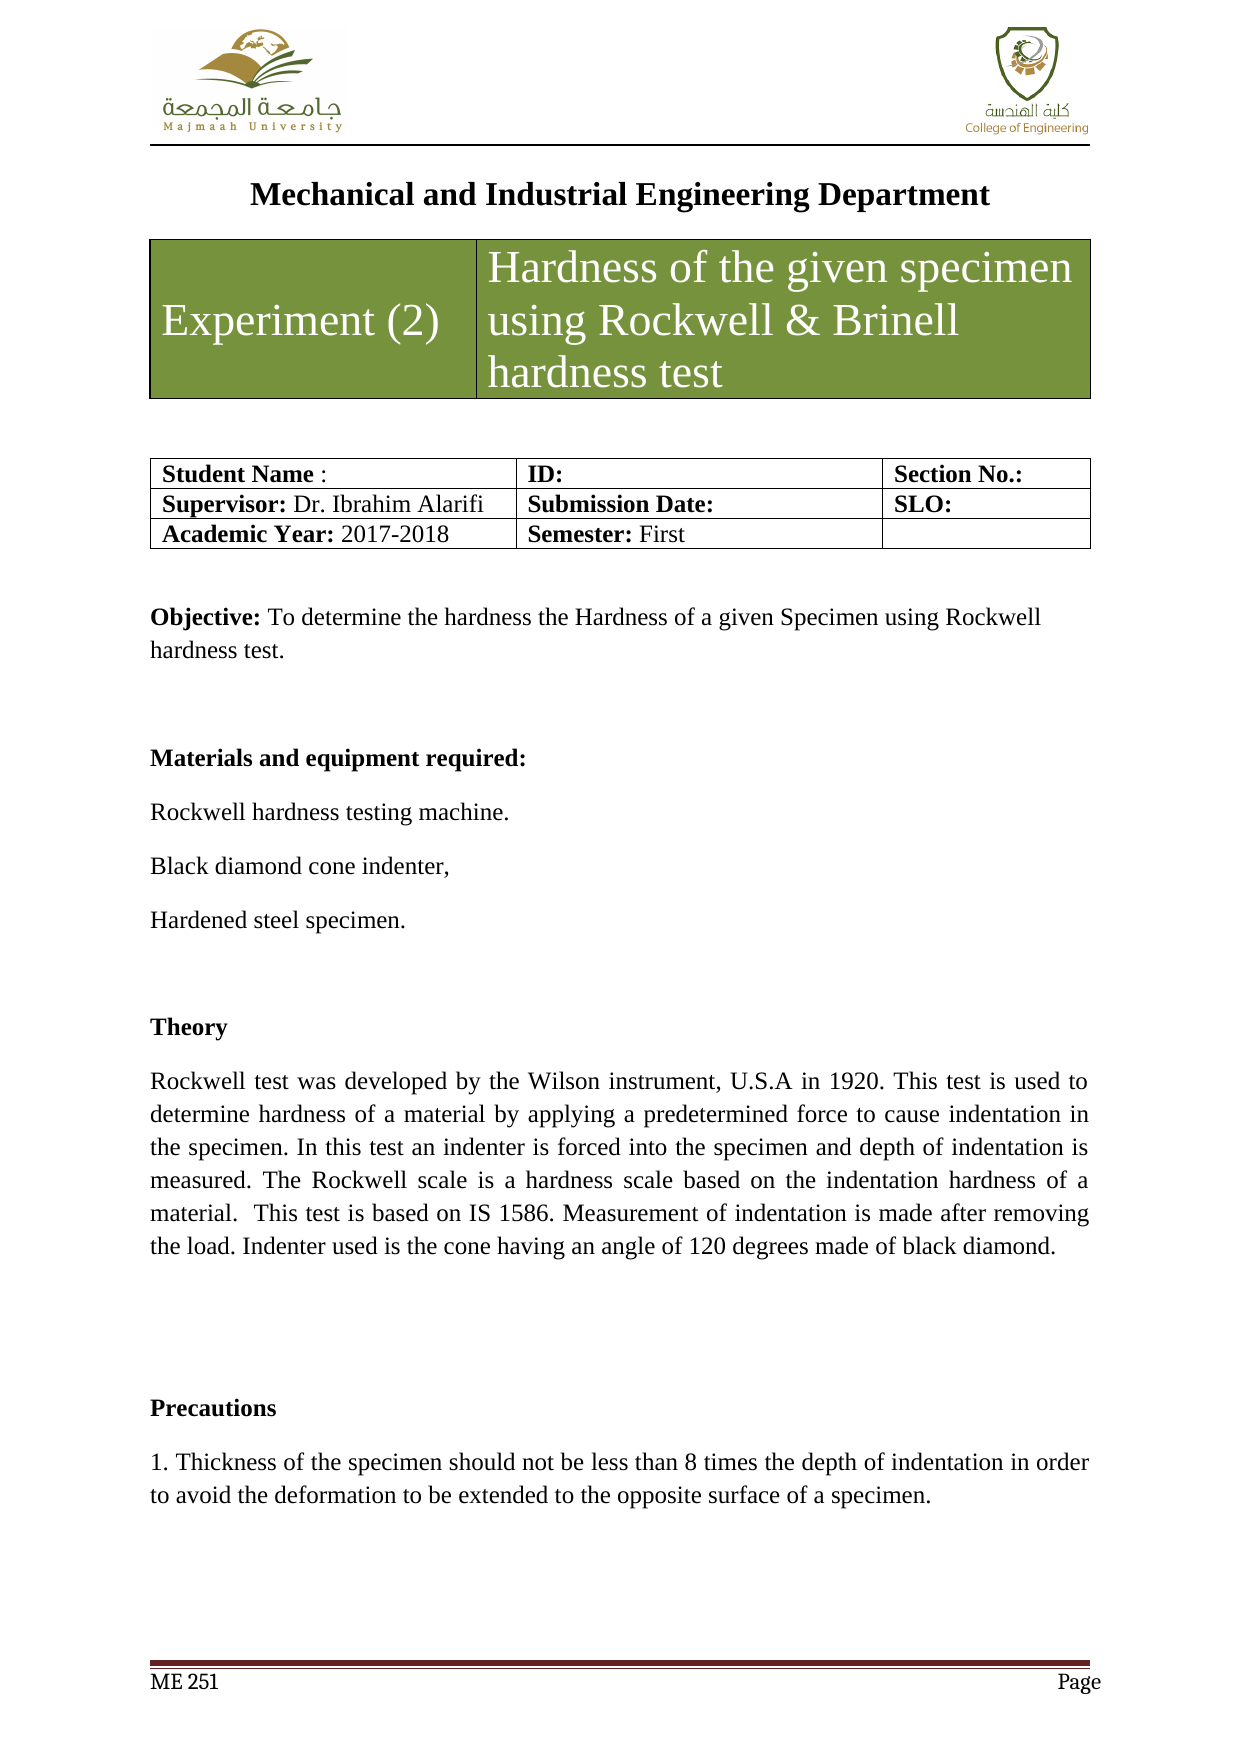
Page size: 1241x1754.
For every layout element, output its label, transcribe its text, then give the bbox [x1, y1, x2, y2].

text Hardened steel specimen. [150, 905, 1090, 933]
table_cell SLO: [883, 489, 1090, 518]
text Objective: To determine the hardness the Hardness of a given Specimen using Rockwell hardness test. [150, 602, 1090, 664]
picture [965, 27, 1089, 135]
text Rockwell hardness testing machine. [150, 797, 1090, 826]
text Rockwell test was developed by the Wilson instrument, U.S.A in 1920. This test is used to determine hardness of a material by applying a predetermined force to cause indentation in the specimen. In this test an indenter is forced into the specimen and depth of indentation is measured. The Rockwell scale is a hardness scale based on the indentation hardness of a material. This test is based on IS 1586. Measurement of indentation is made after removing the load. Indenter used is the cone having an angle of 120 degrees made of black diamond. [150, 1066, 1090, 1260]
picture [153, 27, 348, 134]
table_header ID: [517, 459, 882, 488]
text Precautions [150, 1393, 1090, 1422]
table_cell Semester: First [517, 519, 882, 548]
text Materials and equipment required: [150, 743, 1090, 772]
table_header Section No.: [883, 459, 1090, 488]
table_cell Supervisor: Dr. Ibrahim Alarifi [151, 489, 516, 518]
table_cell Submission Date: [517, 489, 882, 518]
text 1. Thickness of the specimen should not be less than 8 times the depth of indentation in order to avoid the deformation to be extended to the opposite surface of a specimen. [150, 1447, 1090, 1509]
text Theory [150, 1012, 1090, 1041]
text Black diamond cone indenter, [150, 851, 1090, 880]
table_cell [883, 519, 1090, 548]
table_header Student Name : [151, 459, 516, 488]
table_cell Academic Year: 2017-2018 [151, 519, 516, 548]
